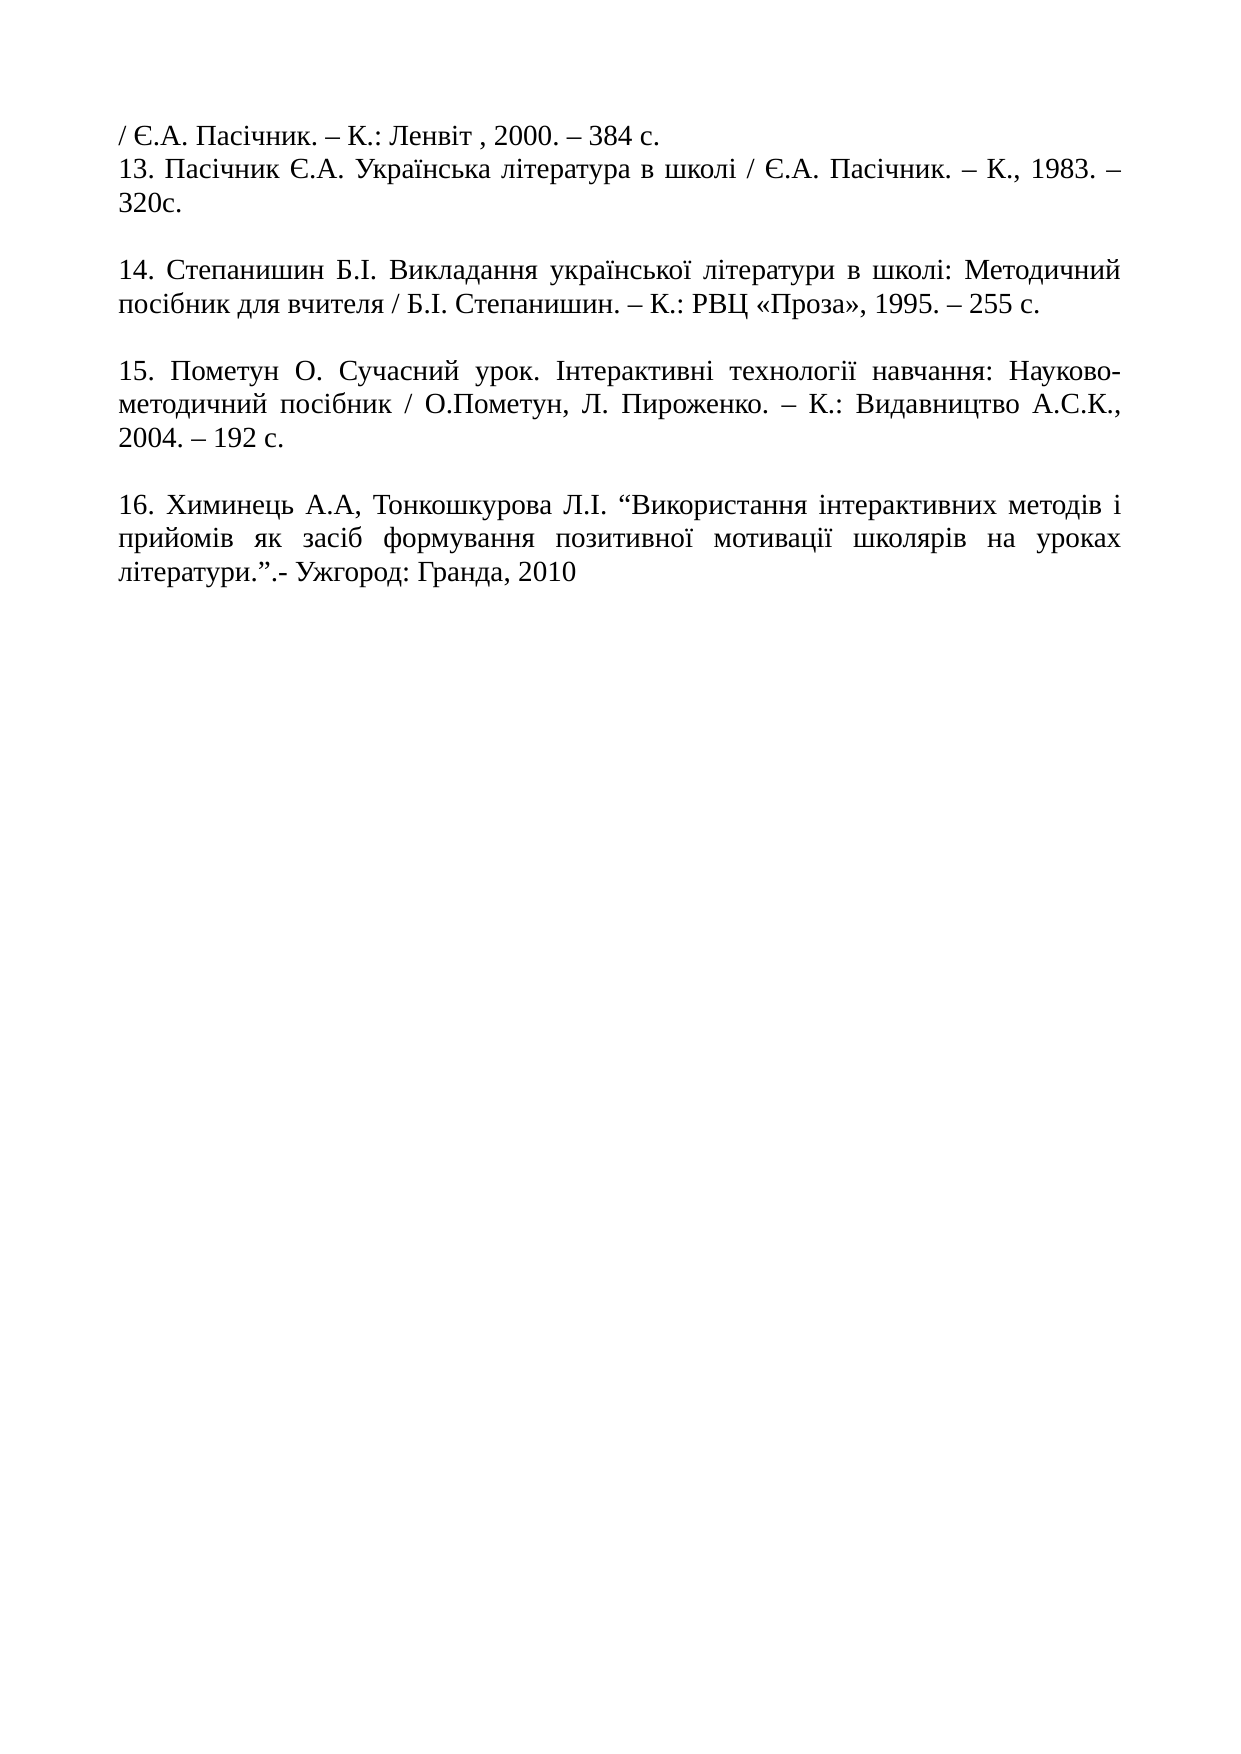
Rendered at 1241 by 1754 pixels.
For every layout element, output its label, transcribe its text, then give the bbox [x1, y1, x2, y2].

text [118, 118, 1122, 152]
text 15. Пометун О. Сучасний урок. Інтерактивні технології навчання: Науково-методичний посібник / О.Пометун, Л. Пироженко. – К.: Видавництво А.С.К., 2004. – 192 с. [118, 353, 1122, 453]
text 13. Пасічник Є.А. Українська література в школі / Є.А. Пасічник. – К., 1983. – 320с. [118, 152, 1122, 219]
text 14. Степанишин Б.І. Викладання української літератури в школі: Методичний посібник для вчителя / Б.І. Степанишин. – К.: РВЦ «Проза», 1995. – 255 с. [118, 252, 1122, 319]
text 16. Химинець А.А, Тонкошкурова Л.І. “Використання інтерактивних методів і прийомів як засіб формування позитивної мотивації школярів на уроках літератури.”.- Ужгород: Гранда, 2010 [118, 487, 1122, 588]
